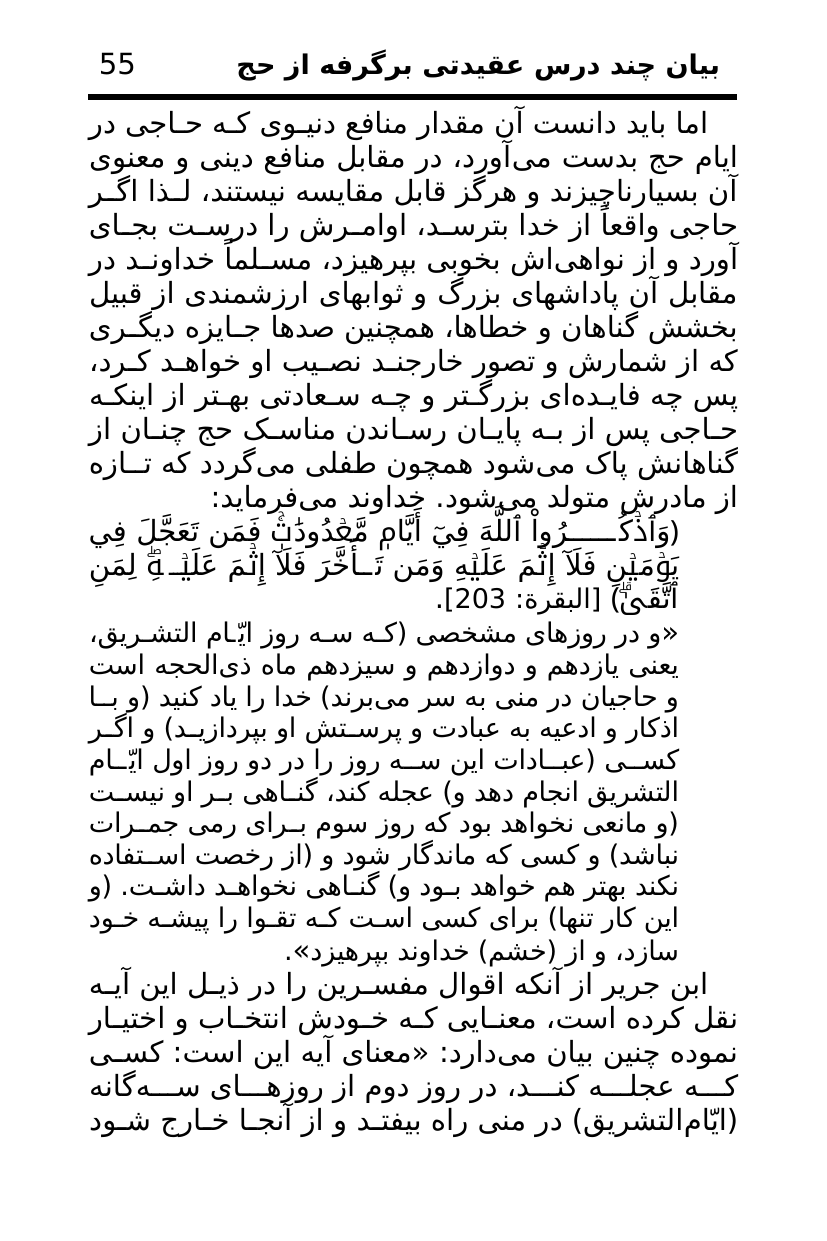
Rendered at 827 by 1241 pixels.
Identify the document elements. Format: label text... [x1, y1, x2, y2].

text ﴿وَٱذۡكُرُواْ ٱللَّهَ فِيٓ أَيَّامٖ مَّعۡدُودَٰتٖۚ فَمَن تَعَجَّلَ فِي يَوۡمَيۡنِ فَلَآ إِثۡمَ عَلَيۡهِ وَمَن تَأَخَّرَ فَلَآ إِثۡمَ عَلَيۡهِۖ لِمَنِ ٱتَّقَىٰۗ﴾ [البقرة: 203]. [89, 514, 679, 616]
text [89, 968, 738, 1137]
text اما باید دانست آن مقدار منافع دنیوی که حاجی در ایام حج بدست می‌آورد، در مقابل منافع دینی و معنوی آن بسیارناچیزند و هرگز قابل مقایسه نیستند، لذا اگر حاجی واقعاً از خدا بترسد، اوامرش را درست بجای آورد و از نواهی‌اش بخوبی بپرهیزد، مسلماً خداوند در مقابل آن پاداشهای بزرگ و ثوابهای ارزشمندی از قبیل بخشش گناهان و خطاها، همچنین صدها جایزه دیگری که از شمارش و تصور خارجند نصیب او خواهد کرد، پس چه فایده‌ای بزرگتر و چه سعادتی بهتر از اینکه حاجی پس از به پایان رساندن مناسک حج چنان از گناهانش پاک می‌شود همچون طفلی می‌گردد که تازه از مادرش متولد می‌شود. خداوند می‌فرماید: [89, 106, 738, 514]
text «و در روزهای مشخصی (که سه روز ایّام التشریق، یعنی یازدهم و دوازدهم و سیزدهم ماه ذی‌الحجه است و حاجیان در منی به سر می‌برند) خدا را یاد کنید (و با اذکار و ادعیه به عبادت و پرستش او بپردازید) و اگر کسی (عبادات این سه روز را در دو روز اول ایّام التشریق انجام دهد و) عجله کند، گناهی بر او نیست (و مانعی نخواهد بود که روز سوم برای رمی جمرات نباشد) و کسی که ماندگار شود و (از رخصت استفاده نکند بهتر هم خواهد بود و) گناهی نخواهد داشت. (و این کار تنها) برای کسی است که تقوا را پیشه خود سازد، و از (خشم) خداوند بپرهیزد». [89, 616, 679, 968]
